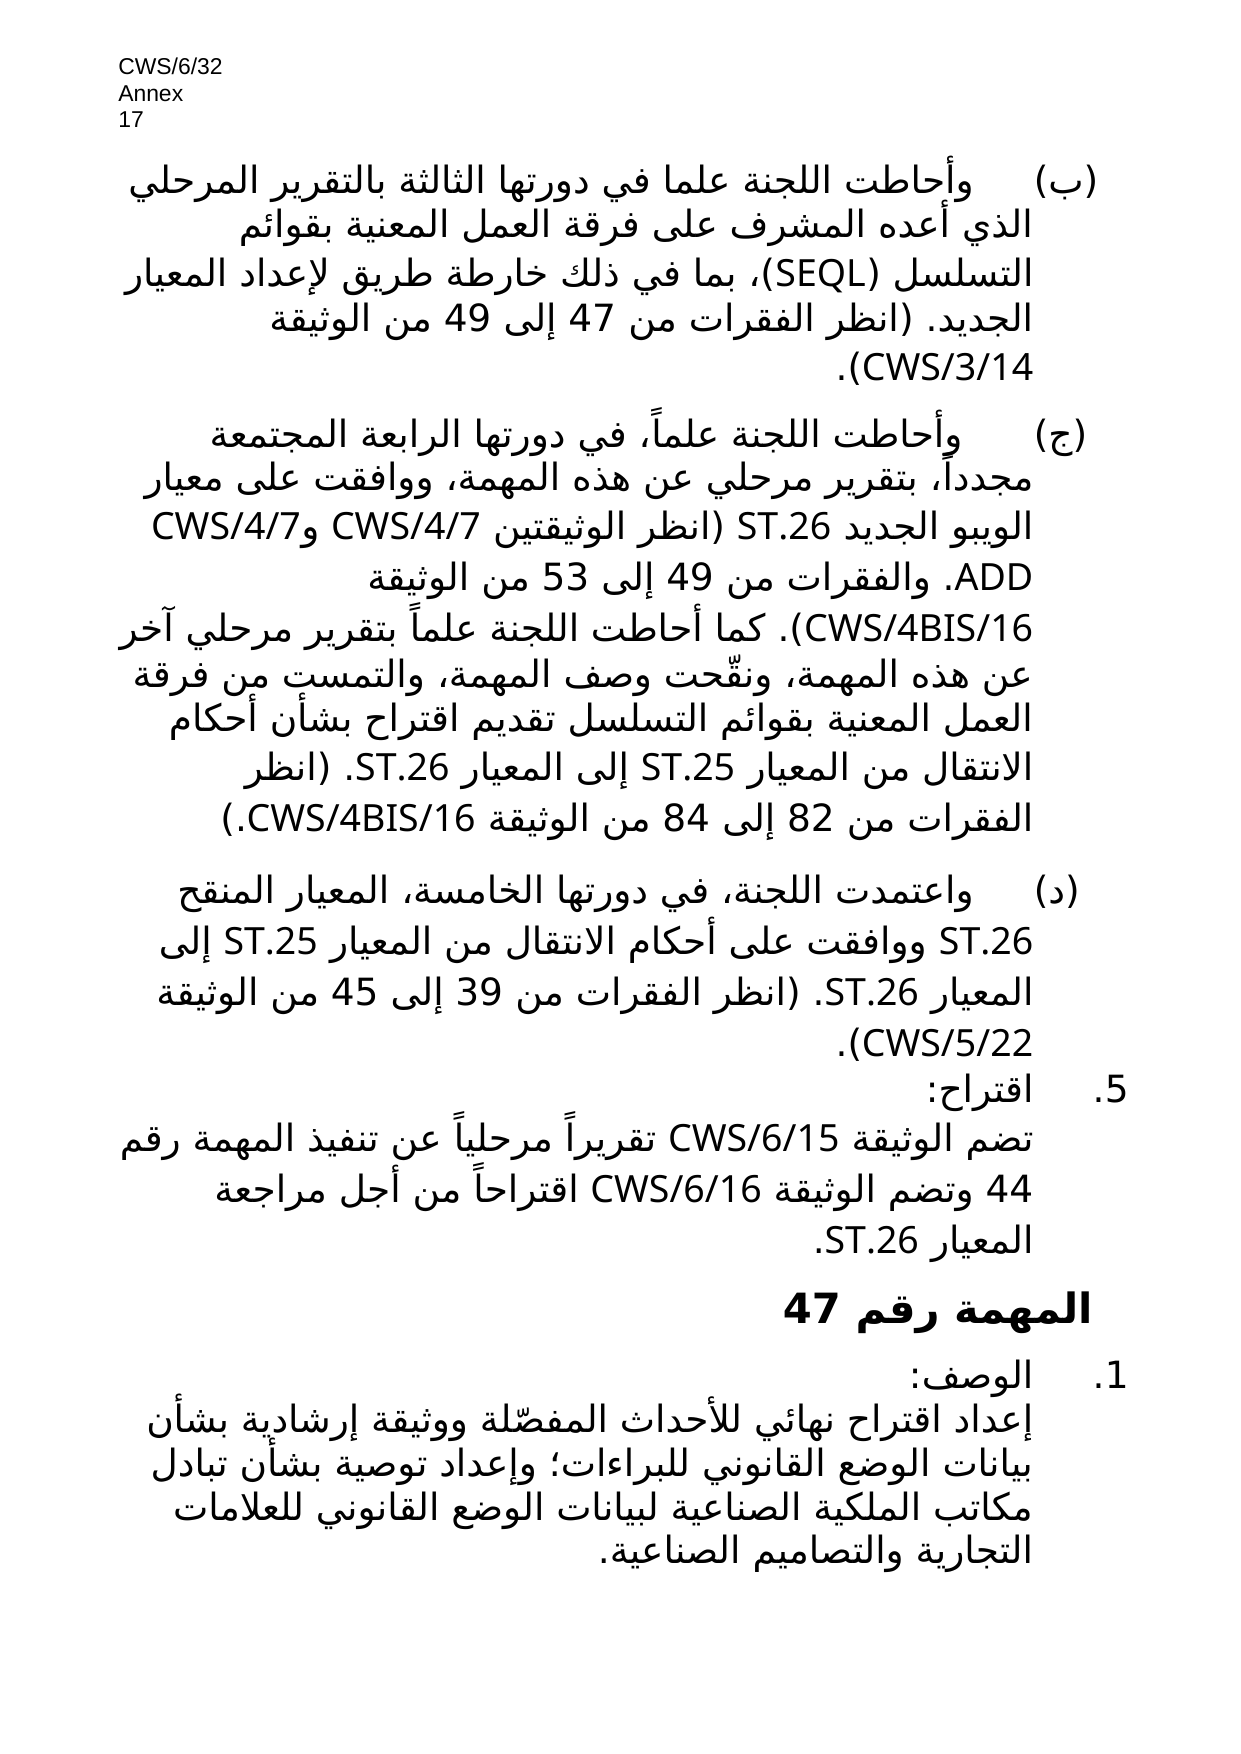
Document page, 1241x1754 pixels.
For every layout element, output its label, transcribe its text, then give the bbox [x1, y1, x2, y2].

list واعتمدت اللجنة، في دورتها الخامسة، المعيار المنقح ST.26 ووافقت على أحكام الانتقال من المعيار ST.25 إلى المعيار ST.26. (انظر الفقرات من 39 إلى 45 من الوثيقة CWS/5/22). [118, 863, 1033, 1067]
list الوصف: [118, 1354, 1092, 1398]
list اقتراح: [118, 1067, 1092, 1111]
list إعداد اقتراح نهائي للأحداث المفصّلة ووثيقة إرشادية بشأن بيانات الوضع القانوني للبراءات؛ وإعداد توصية بشأن تبادل مكاتب الملكية الصناعية لبيانات الوضع القانوني للعلامات التجارية والتصاميم الصناعية. [118, 1398, 1033, 1572]
subtitle المهمة رقم 47 [118, 1285, 1092, 1333]
list تضم الوثيقة CWS/6/15 تقريراً مرحلياً عن تنفيذ المهمة رقم 44 وتضم الوثيقة CWS/6/16 اقتراحاً من أجل مراجعة المعيار ST.26. [118, 1111, 1033, 1264]
list وأحاطت اللجنة علما في دورتها الثالثة بالتقرير المرحلي الذي أعده المشرف على فرقة العمل المعنية بقوائم التسلسل (SEQL)، بما في ذلك خارطة طريق لإعداد المعيار الجديد. (انظر الفقرات من 47 إلى 49 من الوثيقة CWS/3/14). [118, 158, 1033, 392]
list وأحاطت اللجنة علماً، في دورتها الرابعة المجتمعة مجدداً، بتقرير مرحلي عن هذه المهمة، ووافقت على معيار الويبو الجديد ST.26 (انظر الوثيقتين CWS/4/7 وCWS/4/7 ADD. والفقرات من 49 إلى 53 من الوثيقة CWS/4BIS/16). كما أحاطت اللجنة علماً بتقرير مرحلي آخر عن هذه المهمة، ونقّحت وصف المهمة، والتمست من فرقة العمل المعنية بقوائم التسلسل تقديم اقتراح بشأن أحكام الانتقال من المعيار ST.25 إلى المعيار ST.26. (انظر الفقرات من 82 إلى 84 من الوثيقة CWS/4BIS/16.) [118, 412, 1033, 842]
